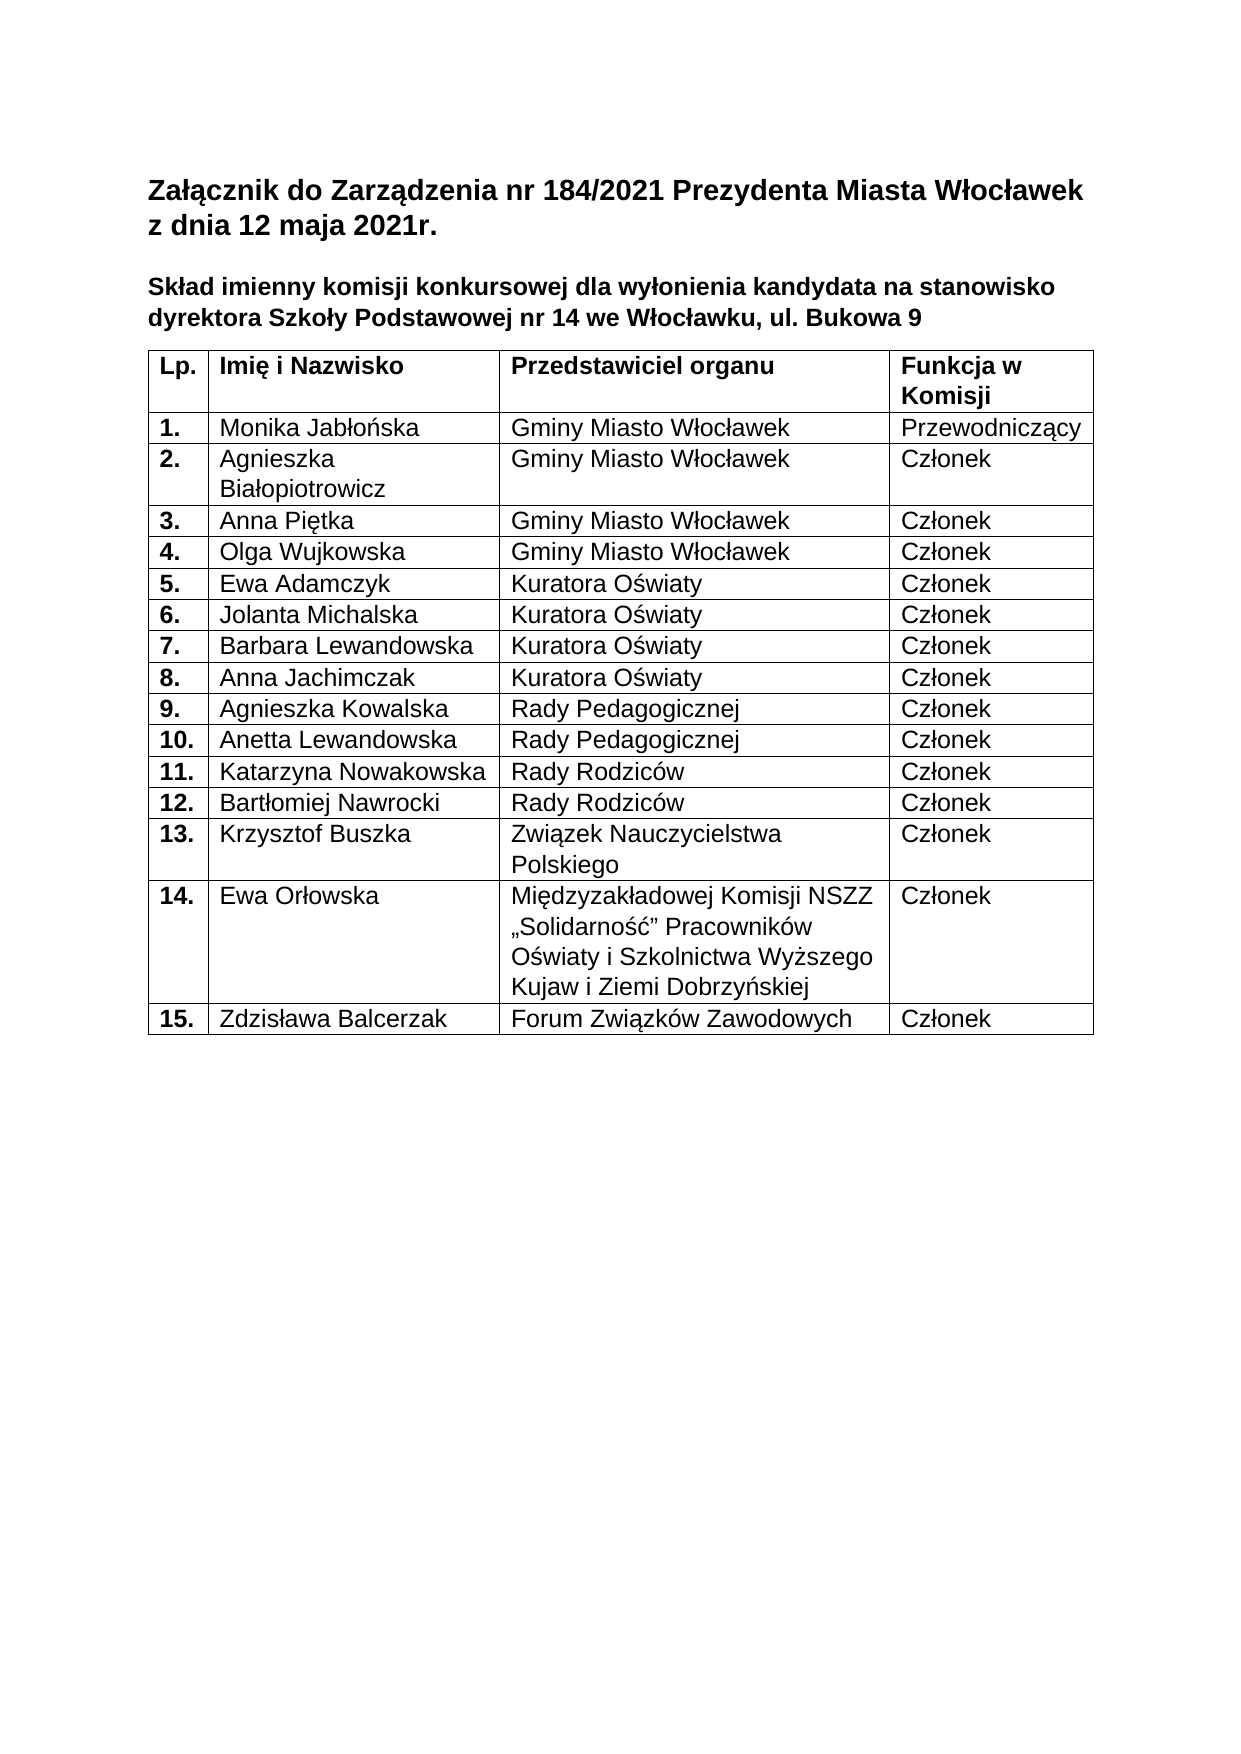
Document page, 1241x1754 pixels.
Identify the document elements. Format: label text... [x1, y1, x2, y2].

table_cell Anna Jachimczak [209, 663, 499, 693]
table_cell Bartłomiej Nawrocki [209, 788, 499, 818]
table_cell Krzysztof Buszka [209, 819, 499, 880]
table_cell 13. [149, 819, 208, 880]
table_cell Barbara Lewandowska [209, 631, 499, 662]
table_cell Agnieszka Kowalska [209, 694, 499, 724]
table_cell Przewodniczący [890, 413, 1093, 443]
table_cell Członek [890, 537, 1093, 567]
table_cell Anetta Lewandowska [209, 725, 499, 756]
table_cell 9. [149, 694, 208, 724]
table_cell Członek [890, 725, 1093, 756]
table_header Imię i Nazwisko [209, 351, 499, 412]
table_cell Kuratora Oświaty [500, 600, 889, 630]
table_cell Kuratora Oświaty [500, 569, 889, 599]
table_cell Kuratora Oświaty [500, 631, 889, 662]
table_cell Gminy Miasto Włocławek [500, 506, 889, 536]
table_cell Międzyzakładowej Komisji NSZZ „Solidarność” Pracowników Oświaty i Szkolnictwa Wyższego Kujaw i Ziemi Dobrzyńskiej [500, 881, 889, 1003]
table_cell Jolanta Michalska [209, 600, 499, 630]
table_cell Ewa Adamczyk [209, 569, 499, 599]
text Skład imienny komisji konkursowej dla wyłonienia kandydata na stanowisko dyrektora Szkoły Podstawowej nr 14 we Włocławku, ul. Bukowa 9 [148, 272, 1093, 332]
table_cell 5. [149, 569, 208, 599]
table_cell Gminy Miasto Włocławek [500, 537, 889, 567]
table_cell Członek [890, 788, 1093, 818]
table_header Lp. [149, 351, 208, 412]
table_cell 14. [149, 881, 208, 1003]
table_cell 1. [149, 413, 208, 443]
table_cell Rady Rodziców [500, 788, 889, 818]
table_cell Anna Piętka [209, 506, 499, 536]
table_cell 11. [149, 757, 208, 787]
table_cell Członek [890, 631, 1093, 662]
table_cell Członek [890, 569, 1093, 599]
table_cell Rady Rodziców [500, 757, 889, 787]
table_cell Członek [890, 600, 1093, 630]
table_cell 12. [149, 788, 208, 818]
table_cell Ewa Orłowska [209, 881, 499, 1003]
table_cell Kuratora Oświaty [500, 663, 889, 693]
table_cell Agnieszka Białopiotrowicz [209, 444, 499, 505]
table_cell 15. [149, 1004, 208, 1034]
table_cell Członek [890, 663, 1093, 693]
table_cell Rady Pedagogicznej [500, 725, 889, 756]
table_cell Rady Pedagogicznej [500, 694, 889, 724]
table_header Przedstawiciel organu [500, 351, 889, 412]
table_cell 4. [149, 537, 208, 567]
table_cell Członek [890, 1004, 1093, 1034]
table_cell 6. [149, 600, 208, 630]
table_cell Członek [890, 757, 1093, 787]
table_cell 10. [149, 725, 208, 756]
table_cell Członek [890, 881, 1093, 1003]
table_cell Forum Związków Zawodowych [500, 1004, 889, 1034]
table_cell 8. [149, 663, 208, 693]
table_cell Członek [890, 819, 1093, 880]
table_cell Członek [890, 506, 1093, 536]
table_cell Katarzyna Nowakowska [209, 757, 499, 787]
table_cell Członek [890, 444, 1093, 505]
table_cell 2. [149, 444, 208, 505]
table_cell Związek Nauczycielstwa Polskiego [500, 819, 889, 880]
table_cell Członek [890, 694, 1093, 724]
table_cell 3. [149, 506, 208, 536]
subtitle Załącznik do Zarządzenia nr 184/2021 Prezydenta Miasta Włocławek z dnia 12 maja 2021r. [148, 173, 1093, 242]
table_cell Gminy Miasto Włocławek [500, 444, 889, 505]
table_cell Olga Wujkowska [209, 537, 499, 567]
table_cell Monika Jabłońska [209, 413, 499, 443]
table_cell Gminy Miasto Włocławek [500, 413, 889, 443]
table_cell 7. [149, 631, 208, 662]
table_header Funkcja w Komisji [890, 351, 1093, 412]
table_cell Zdzisława Balcerzak [209, 1004, 499, 1034]
